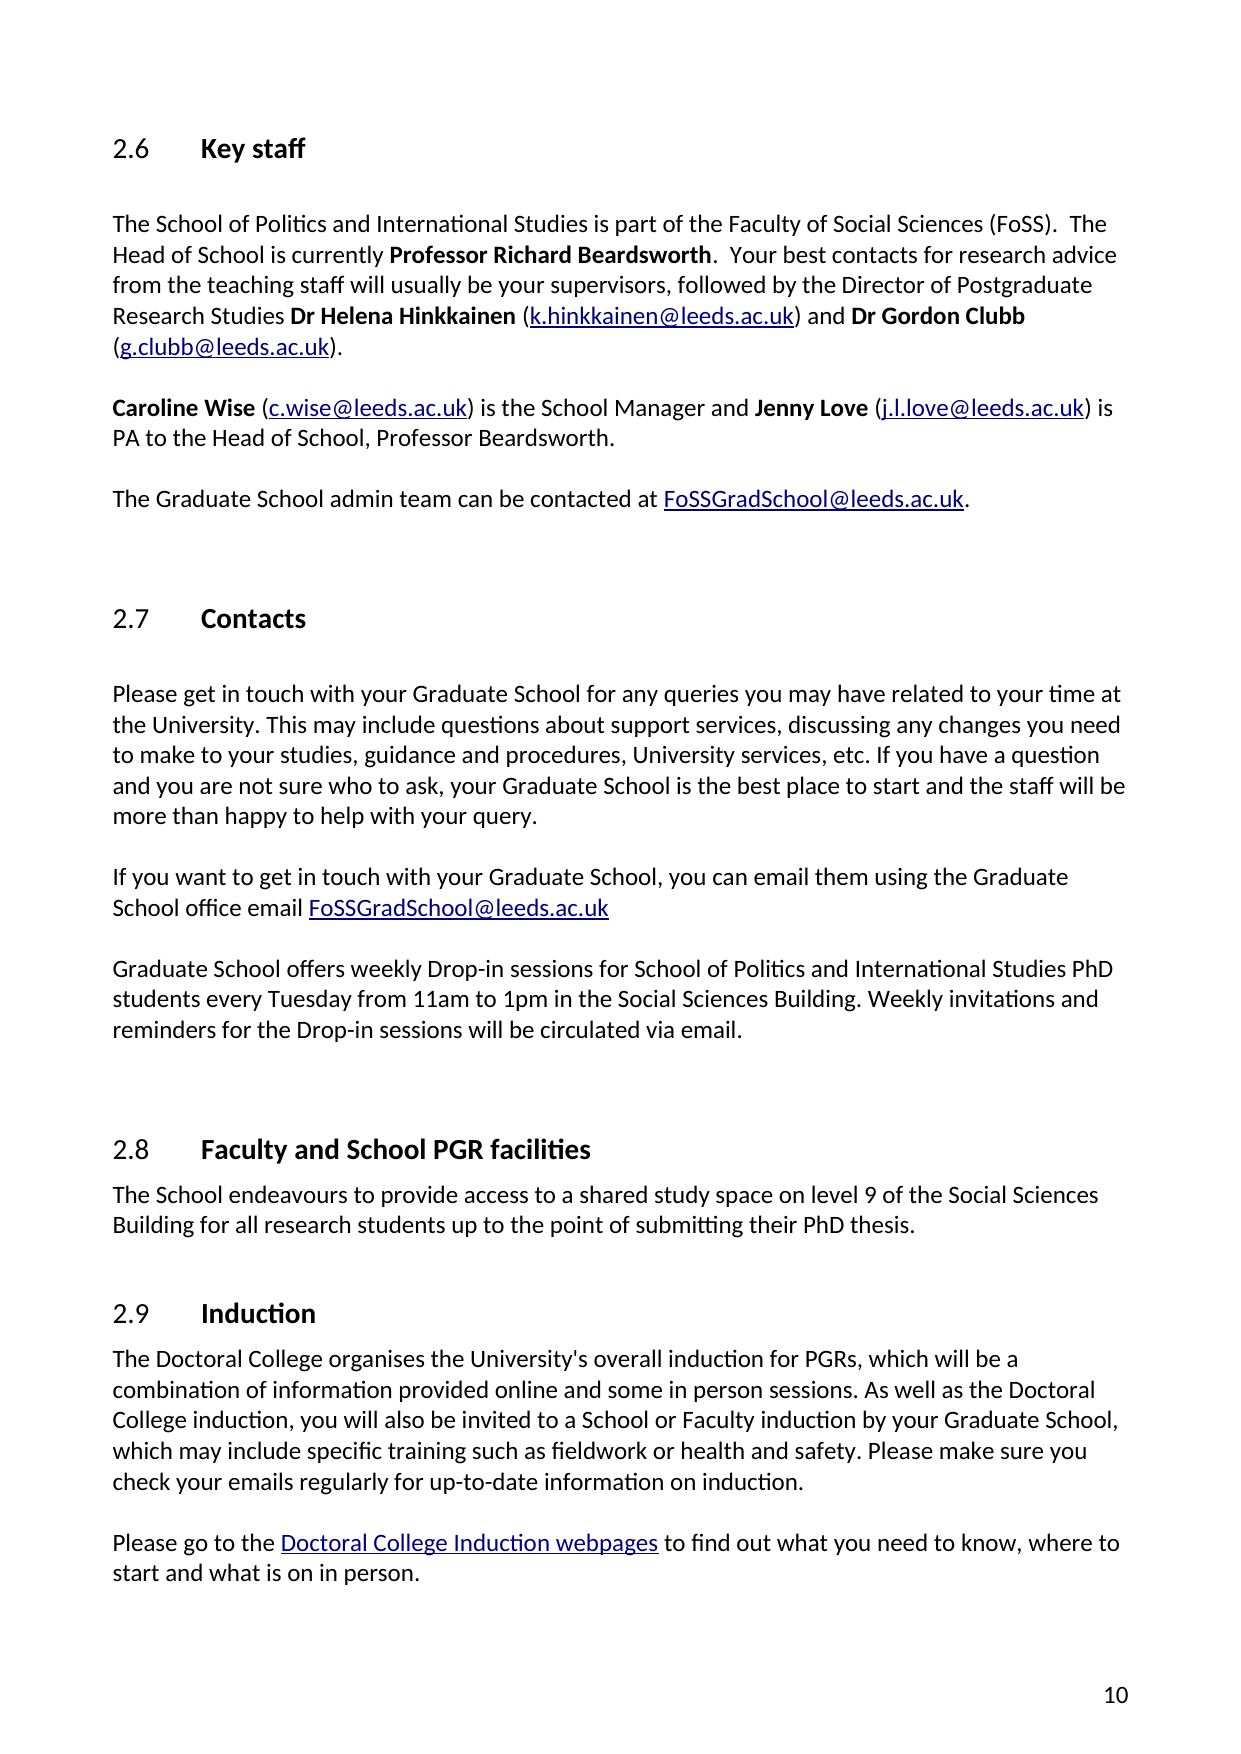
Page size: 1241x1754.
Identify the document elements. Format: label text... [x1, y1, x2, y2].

text Graduate School offers weekly Drop-in sessions for School of Politics and International Studies PhD students every Tuesday from 11am to 1pm in the Social Sciences Building. Weekly invitations and reminders for the Drop-in sessions will be circulated via email. [112, 953, 1128, 1045]
text The Doctoral College organises the University's overall induction for PGRs, which will be a combination of information provided online and some in person sessions. As well as the Doctoral College induction, you will also be invited to a School or Faculty induction by your Graduate School, which may include specific training such as fieldwork or health and safety. Please make sure you check your emails regularly for up-to-date information on induction. [112, 1343, 1128, 1496]
text Please get in touch with your Graduate School for any queries you may have related to your time at the University. This may include questions about support services, discussing any changes you need to make to your studies, guidance and procedures, University services, etc. If you have a question and you are not sure who to ask, your Graduate School is the best place to start and the staff will be more than happy to help with your query. [112, 678, 1128, 831]
text The Graduate School admin team can be contacted at FoSSGradSchool@leeds.ac.uk. [112, 483, 1128, 514]
text The School of Politics and International Studies is part of the Faculty of Social Sciences (FoSS). The Head of School is currently Professor Richard Beardsworth. Your best contacts for research advice from the teaching staff will usually be your supervisors, followed by the Director of Postgraduate Research Studies Dr Helena Hinkkainen (k.hinkkainen@leeds.ac.uk) and Dr Gordon Clubb (g.clubb@leeds.ac.uk). [112, 208, 1128, 361]
subtitle Contacts [112, 600, 1128, 635]
subtitle Faculty and School PGR facilities [112, 1131, 1128, 1166]
subtitle Induction [112, 1295, 1128, 1331]
text If you want to get in touch with your Graduate School, you can email them using the Graduate School office email FoSSGradSchool@leeds.ac.uk [112, 862, 1128, 923]
subtitle Key staff [112, 130, 1128, 166]
text Please go to the Doctoral College Induction webpages to find out what you need to know, where to start and what is on in person. [112, 1527, 1128, 1588]
text The School endeavours to provide access to a shared study space on level 9 of the Social Sciences Building for all research students up to the point of submitting their PhD thesis. [112, 1179, 1128, 1240]
text Caroline Wise (c.wise@leeds.ac.uk) is the School Manager and Jenny Love (j.l.love@leeds.ac.uk) is PA to the Head of School, Professor Beardsworth. [112, 392, 1128, 453]
